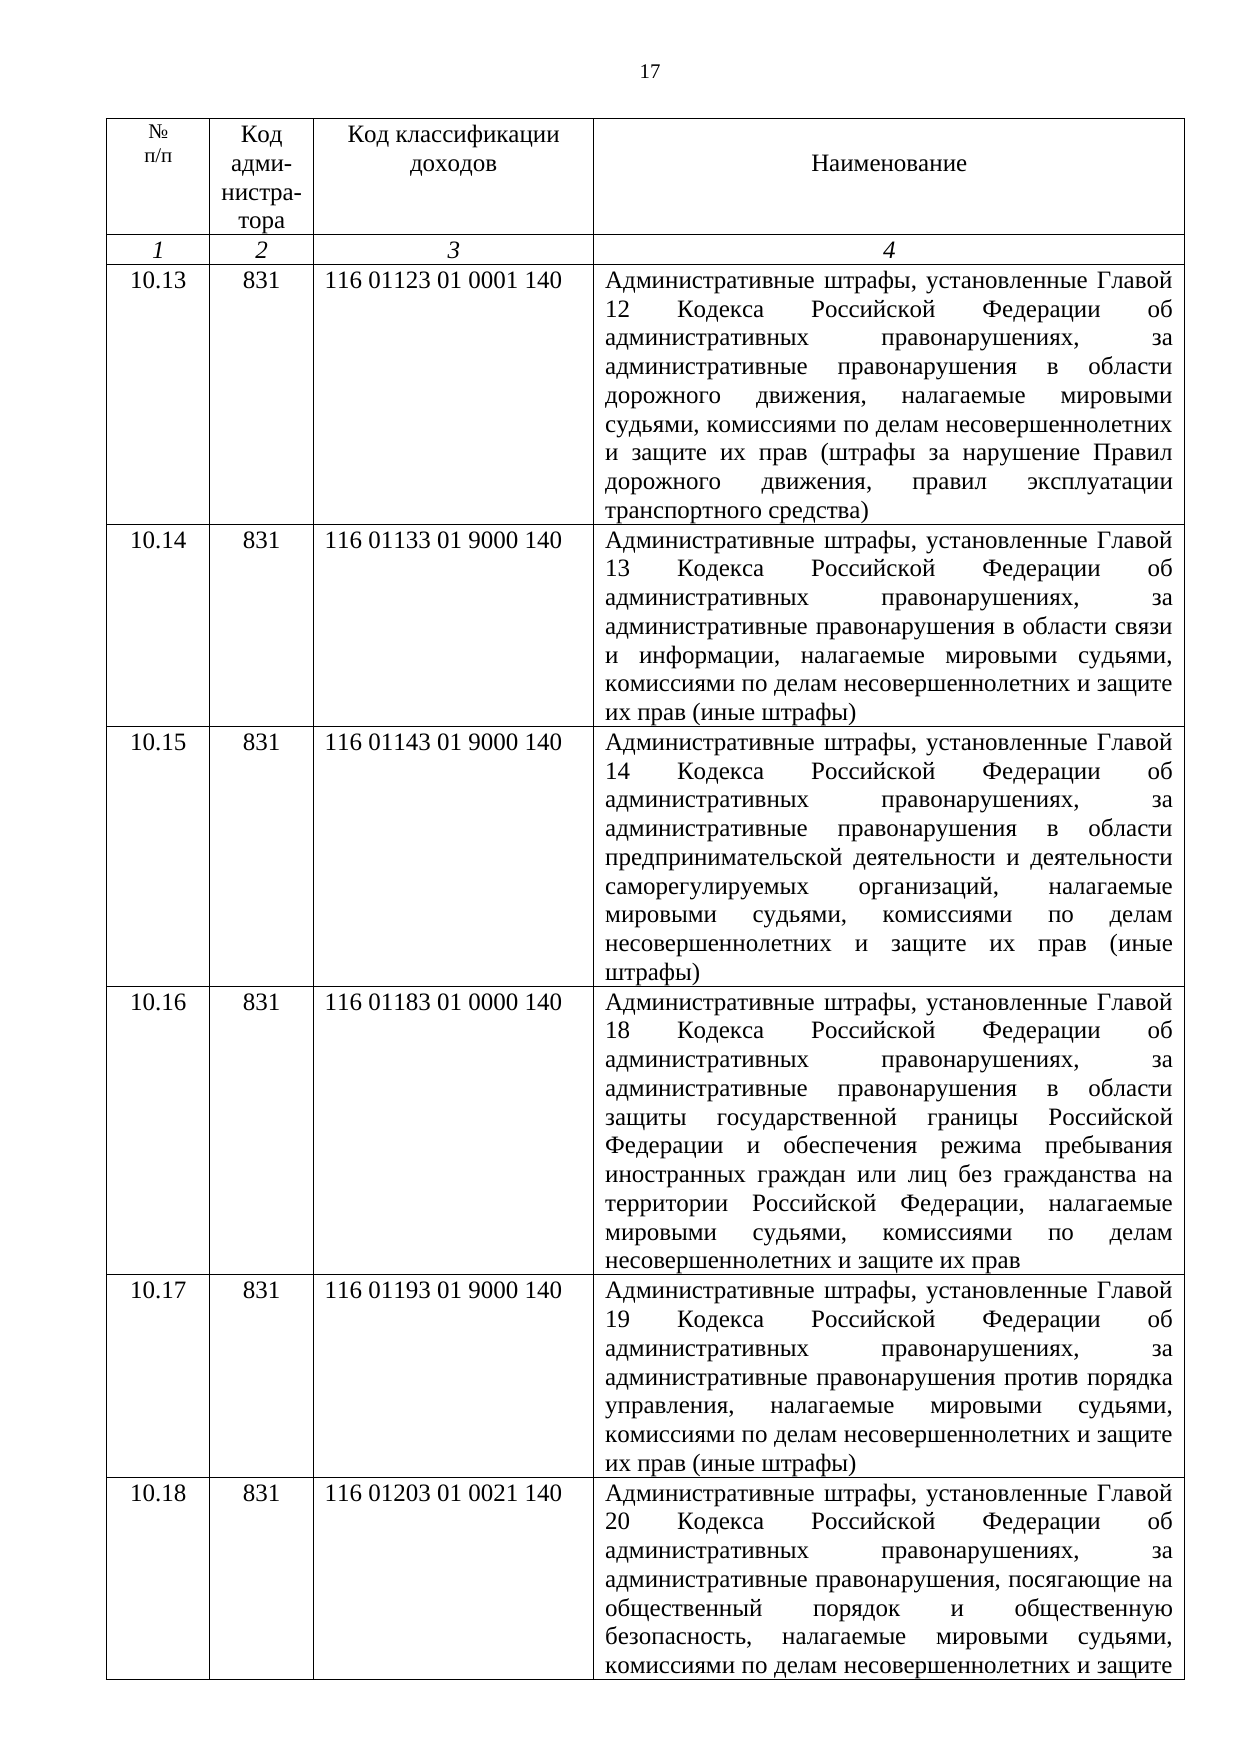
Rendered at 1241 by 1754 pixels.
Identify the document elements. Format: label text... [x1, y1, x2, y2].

table_header № п/п [107, 119, 209, 234]
table_cell 3 [314, 235, 593, 264]
table_cell 10.17 [107, 1275, 209, 1477]
table_cell Административные штрафы, установленные Главой 12 Кодекса Российской Федерации об административных правонарушениях, за административные правонарушения в области дорожного движения, налагаемые мировыми судьями, комиссиями по делам несовершеннолетних и защите их прав (штрафы за нарушение Правил дорожного движения, правил эксплуатации транспортного средства) [594, 265, 1184, 524]
table_cell 831 [210, 987, 313, 1274]
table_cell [594, 1478, 1184, 1679]
table_cell Административные штрафы, установленные Главой 14 Кодекса Российской Федерации об административных правонарушениях, за административные правонарушения в области предпринимательской деятельности и деятельности саморегулируемых организаций, налагаемые мировыми судьями, комиссиями по делам несовершеннолетних и защите их прав (иные штрафы) [594, 727, 1184, 986]
table_cell 116 01123 01 0001 140 [314, 265, 593, 524]
table_cell 10.13 [107, 265, 209, 524]
table_header Код адми-нистра-тора [210, 119, 313, 234]
table_cell 10.18 [107, 1478, 209, 1679]
table_cell Административные штрафы, установленные Главой 13 Кодекса Российской Федерации об административных правонарушениях, за административные правонарушения в области связи и информации, налагаемые мировыми судьями, комиссиями по делам несовершеннолетних и защите их прав (иные штрафы) [594, 525, 1184, 726]
table_cell 831 [210, 1275, 313, 1477]
table_cell 1 [107, 235, 209, 264]
table_cell 4 [594, 235, 1184, 264]
table_cell 831 [210, 1478, 313, 1679]
table_header Наименование [594, 119, 1184, 234]
table_cell 116 01193 01 9000 140 [314, 1275, 593, 1477]
table_cell 831 [210, 525, 313, 726]
table_cell 2 [210, 235, 313, 264]
table_cell Административные штрафы, установленные Главой 19 Кодекса Российской Федерации об административных правонарушениях, за административные правонарушения против порядка управления, налагаемые мировыми судьями, комиссиями по делам несовершеннолетних и защите их прав (иные штрафы) [594, 1275, 1184, 1477]
table_cell 831 [210, 727, 313, 986]
table_cell 116 01203 01 0021 140 [314, 1478, 593, 1679]
table_cell 116 01133 01 9000 140 [314, 525, 593, 726]
table_cell Административные штрафы, установленные Главой 18 Кодекса Российской Федерации об административных правонарушениях, за административные правонарушения в области защиты государственной границы Российской Федерации и обеспечения режима пребывания иностранных граждан или лиц без гражданства на территории Российской Федерации, налагаемые мировыми судьями, комиссиями по делам несовершеннолетних и защите их прав [594, 987, 1184, 1274]
table_header Код классификации доходов [314, 119, 593, 234]
table_cell 10.15 [107, 727, 209, 986]
table_cell 831 [210, 265, 313, 524]
table_cell 116 01143 01 9000 140 [314, 727, 593, 986]
table_cell 10.14 [107, 525, 209, 726]
table_cell 116 01183 01 0000 140 [314, 987, 593, 1274]
table_cell 10.16 [107, 987, 209, 1274]
